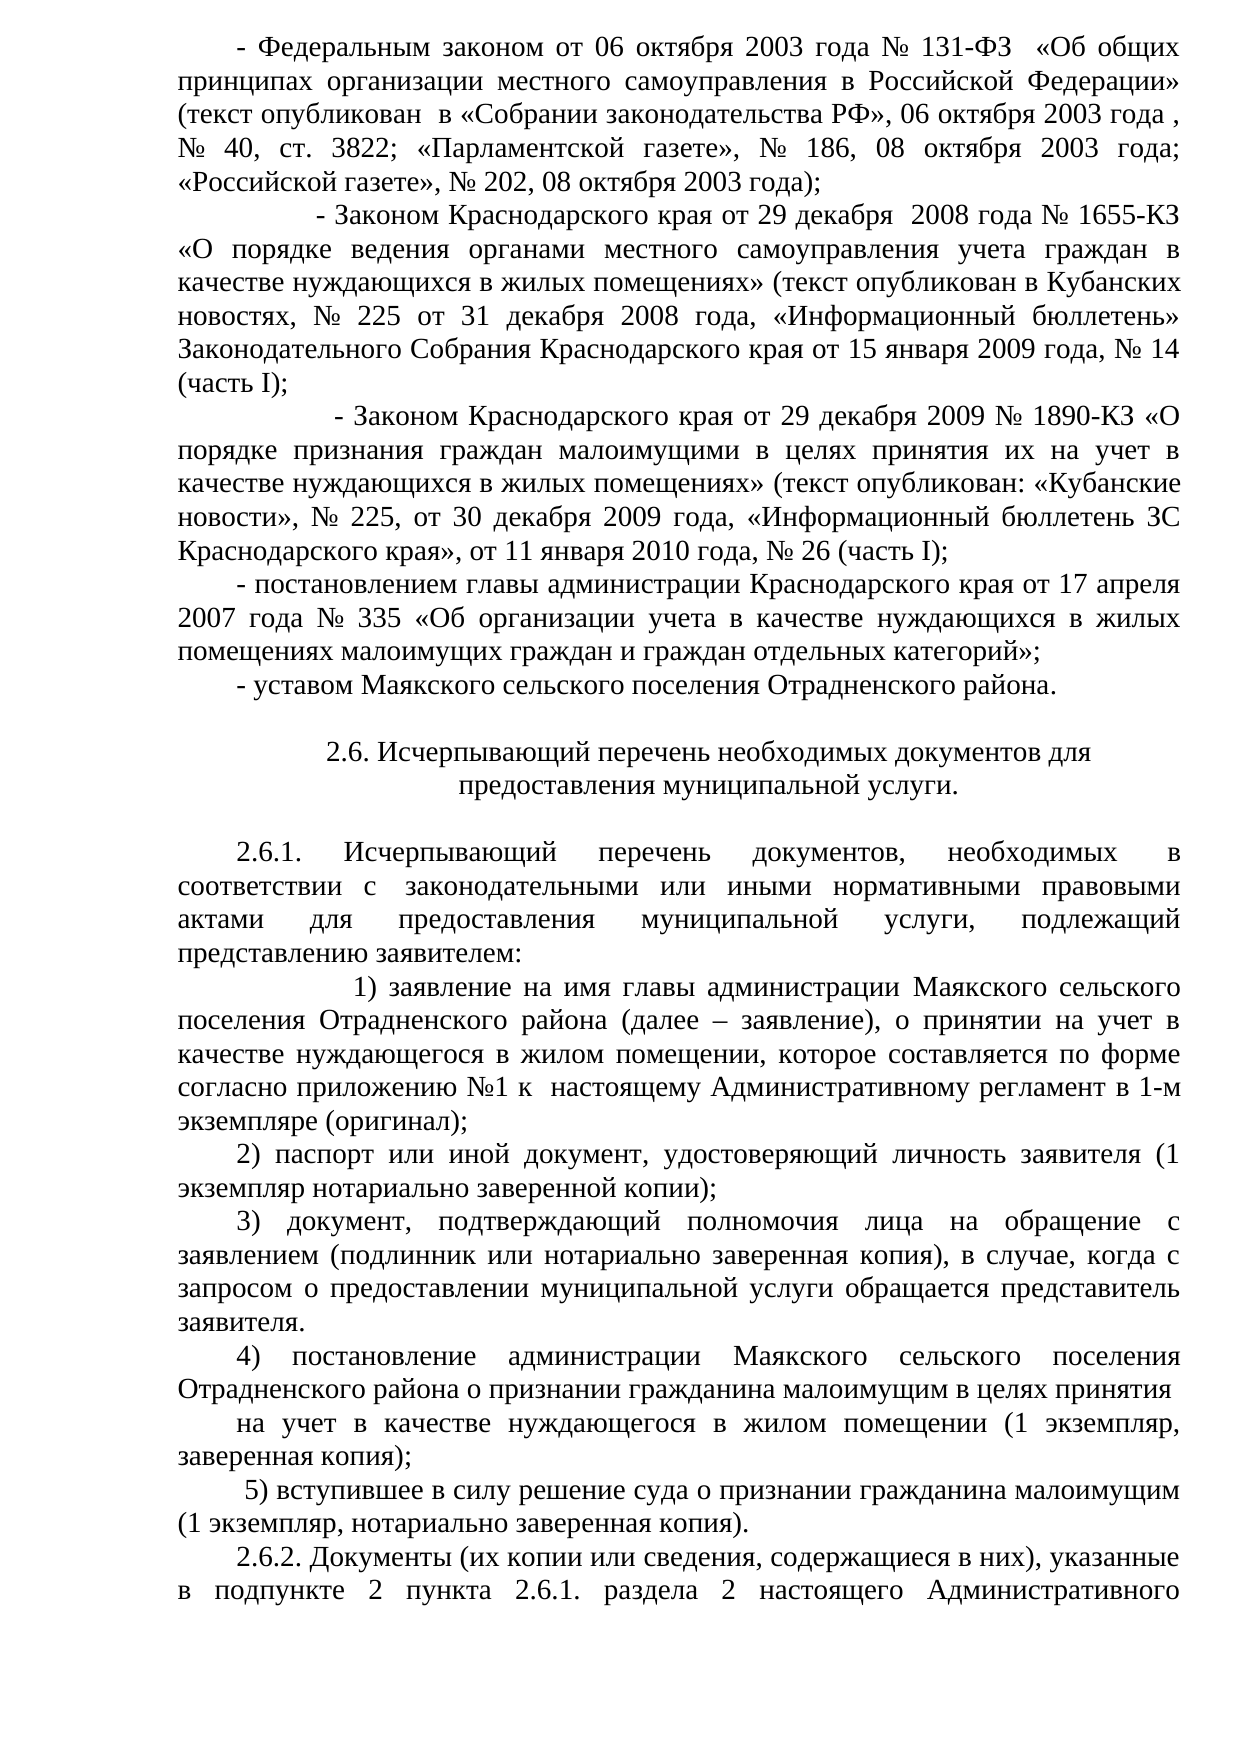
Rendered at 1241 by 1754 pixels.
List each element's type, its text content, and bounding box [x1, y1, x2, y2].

text 2) паспорт или иной документ, удостоверяющий личность заявителя (1 экземпляр нотариально заверенной копии); [177, 1136, 1181, 1203]
text 1) заявление на имя главы администрации Маякского сельского поселения Отрадненского района (далее – заявление), о принятии на учет в качестве нуждающегося в жилом помещении, которое составляется по форме согласно приложению №1 к настоящему Административному регламент в 1-м экземпляре (оригинал); [177, 969, 1181, 1136]
text на учет в качестве нуждающегося в жилом помещении (1 экземпляр, заверенная копия); [177, 1405, 1181, 1472]
text 5) вступившее в силу решение суда о признании гражданина малоимущим (1 экземпляр, нотариально заверенная копия). [177, 1472, 1181, 1539]
text - постановлением главы администрации Краснодарского края от 17 апреля 2007 года № 335 «Об организации учета в качестве нуждающихся в жилых помещениях малоимущих граждан и граждан отдельных категорий»; [177, 566, 1181, 667]
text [177, 1539, 1181, 1606]
text 2.6.1. Исчерпывающий перечень документов, необходимых в соответствии с законодательными или иными нормативными правовыми актами для предоставления муниципальной услуги, подлежащий представлению заявителем: [177, 834, 1181, 969]
text 4) постановление администрации Маякского сельского поселения Отрадненского района о признании гражданина малоимущим в целях принятия [177, 1338, 1181, 1405]
text 2.6. Исчерпывающий перечень необходимых документов для [177, 734, 1181, 767]
text - Законом Краснодарского края от 29 декабря 2008 года № 1655-КЗ «О порядке ведения органами местного самоуправления учета граждан в качестве нуждающихся в жилых помещениях» (текст опубликован в Кубанских новостях, № 225 от 31 декабря 2008 года, «Информационный бюллетень» Законодательного Собрания Краснодарского края от 15 января 2009 года, № 14 (часть I); [177, 197, 1181, 398]
text 3) документ, подтверждающий полномочия лица на обращение с заявлением (подлинник или нотариально заверенная копия), в случае, когда с запросом о предоставлении муниципальной услуги обращается представитель заявителя. [177, 1203, 1181, 1338]
text - Законом Краснодарского края от 29 декабря 2009 № 1890-КЗ «О порядке признания граждан малоимущими в целях принятия их на учет в качестве нуждающихся в жилых помещениях» (текст опубликован: «Кубанские новости», № 225, от 30 декабря 2009 года, «Информационный бюллетень ЗС Краснодарского края», от 11 января 2010 года, № 26 (часть I); [177, 398, 1181, 566]
text - Федеральным законом от 06 октября 2003 года № 131-ФЗ «Об общих принципах организации местного самоуправления в Российской Федерации» (текст опубликован в «Собрании законодательства РФ», 06 октября 2003 года , № 40, ст. 3822; «Парламентской газете», № 186, 08 октября 2003 года; «Российской газете», № 202, 08 октября 2003 года); [177, 29, 1181, 197]
text - уставом Маякского сельского поселения Отрадненского района. [177, 667, 1181, 700]
text предоставления муниципальной услуги. [177, 767, 1181, 801]
